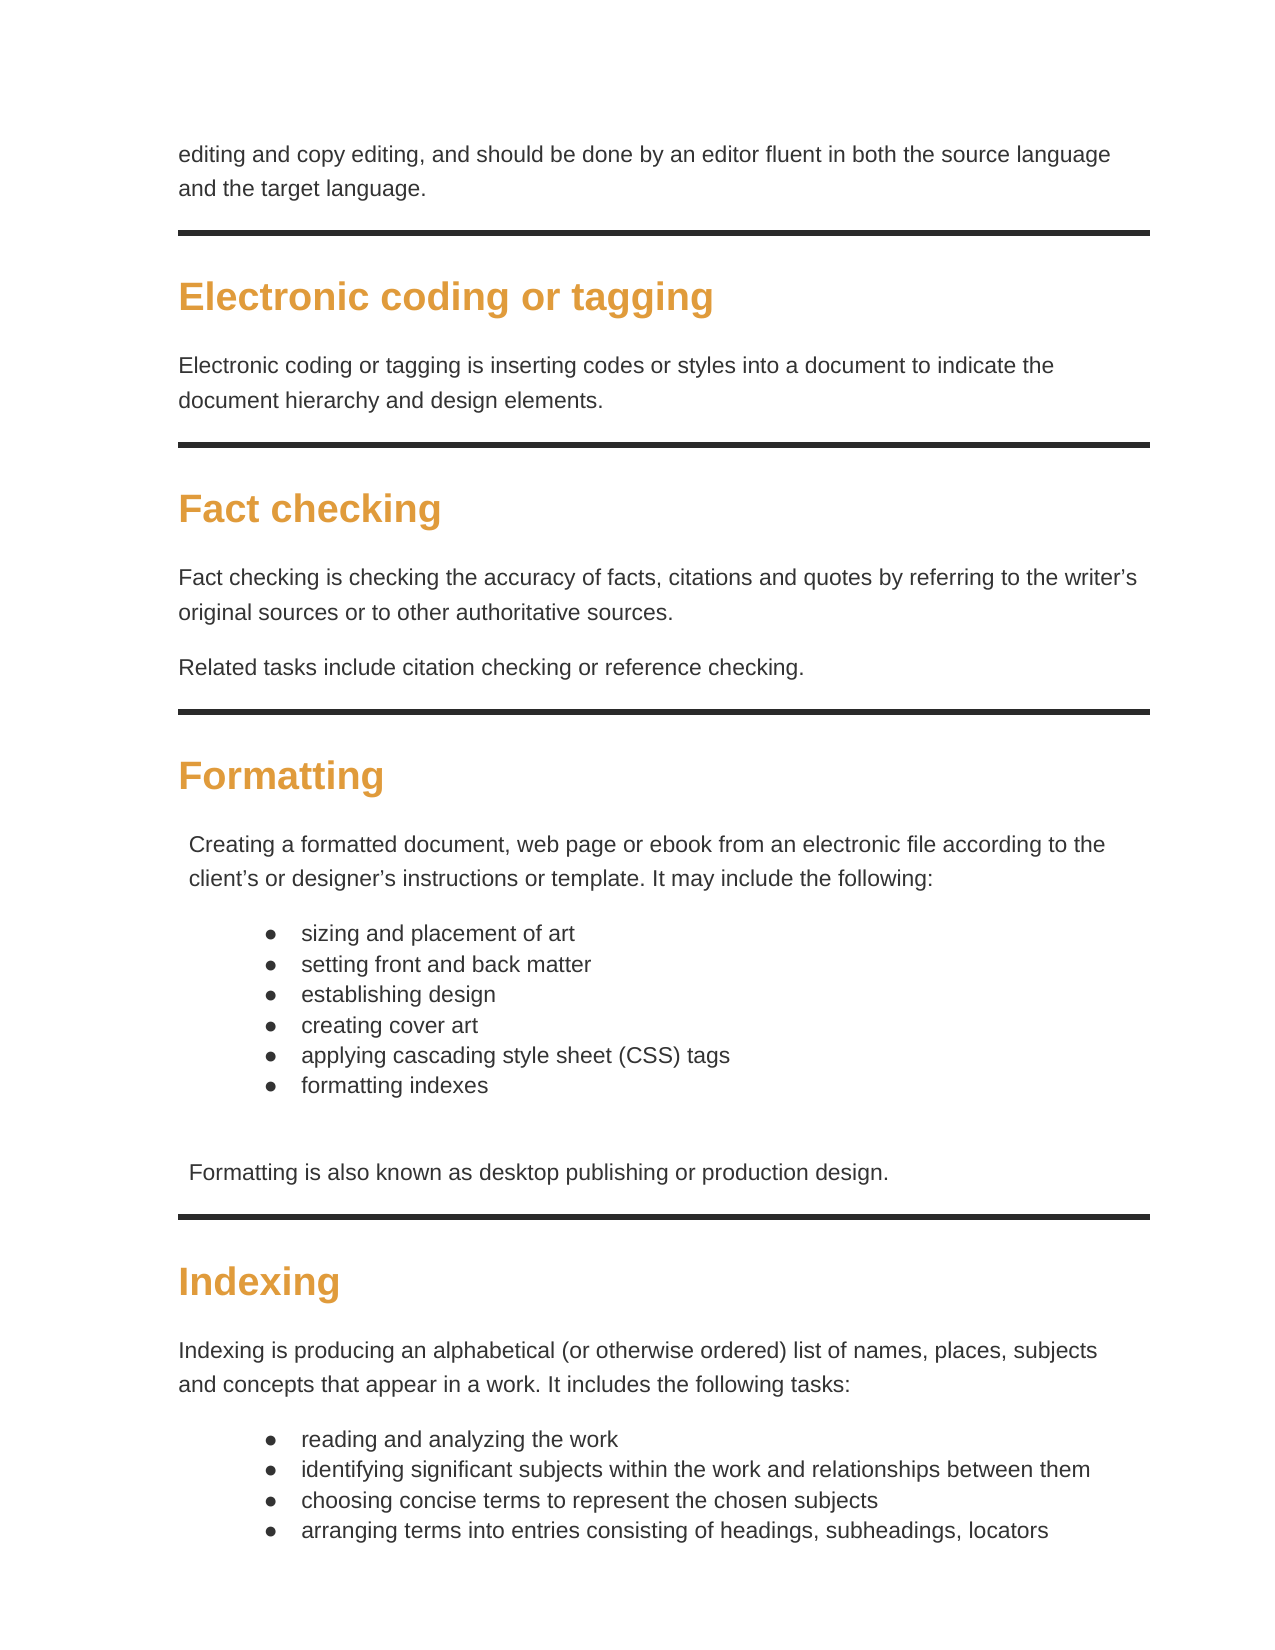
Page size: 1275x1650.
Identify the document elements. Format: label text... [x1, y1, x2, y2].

subtitle Formatting [178, 715, 1150, 798]
list choosing concise terms to represent the chosen subjects [263, 1487, 1150, 1513]
list formatting indexes [263, 1072, 1150, 1099]
text Indexing is producing an alphabetical (or otherwise ordered) list of names, places, subjects and concepts that appear in a work. It includes the following tasks: [178, 1337, 1140, 1397]
subtitle Fact checking [178, 448, 1150, 531]
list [263, 1517, 1065, 1543]
text Related tasks include citation checking or reference checking. [178, 653, 1150, 680]
list applying cascading style sheet (CSS) tags [263, 1042, 1150, 1068]
list reading and analyzing the work [263, 1426, 1150, 1452]
subtitle Indexing [178, 1220, 1150, 1303]
text Electronic coding or tagging is inserting codes or styles into a document to indicate the document hierarchy and design elements. [178, 352, 1150, 413]
list sizing and placement of art [263, 920, 1150, 947]
list creating cover art [263, 1012, 1150, 1038]
list establishing design [263, 981, 1150, 1008]
list setting front and back matter [263, 951, 1150, 977]
text Creating a formatted document, web page or ebook from an electronic file according to the client’s or designer’s instructions or template. It may include the following: [188, 831, 1133, 892]
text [178, 141, 1140, 201]
subtitle Electronic coding or tagging [178, 236, 1150, 319]
list identifying significant subjects within the work and relationships between them [263, 1456, 1150, 1483]
text Fact checking is checking the accuracy of facts, citations and quotes by referring to the writer’s original sources or to other authoritative sources. [178, 564, 1140, 625]
text Formatting is also known as desktop publishing or production design. [188, 1159, 1150, 1185]
